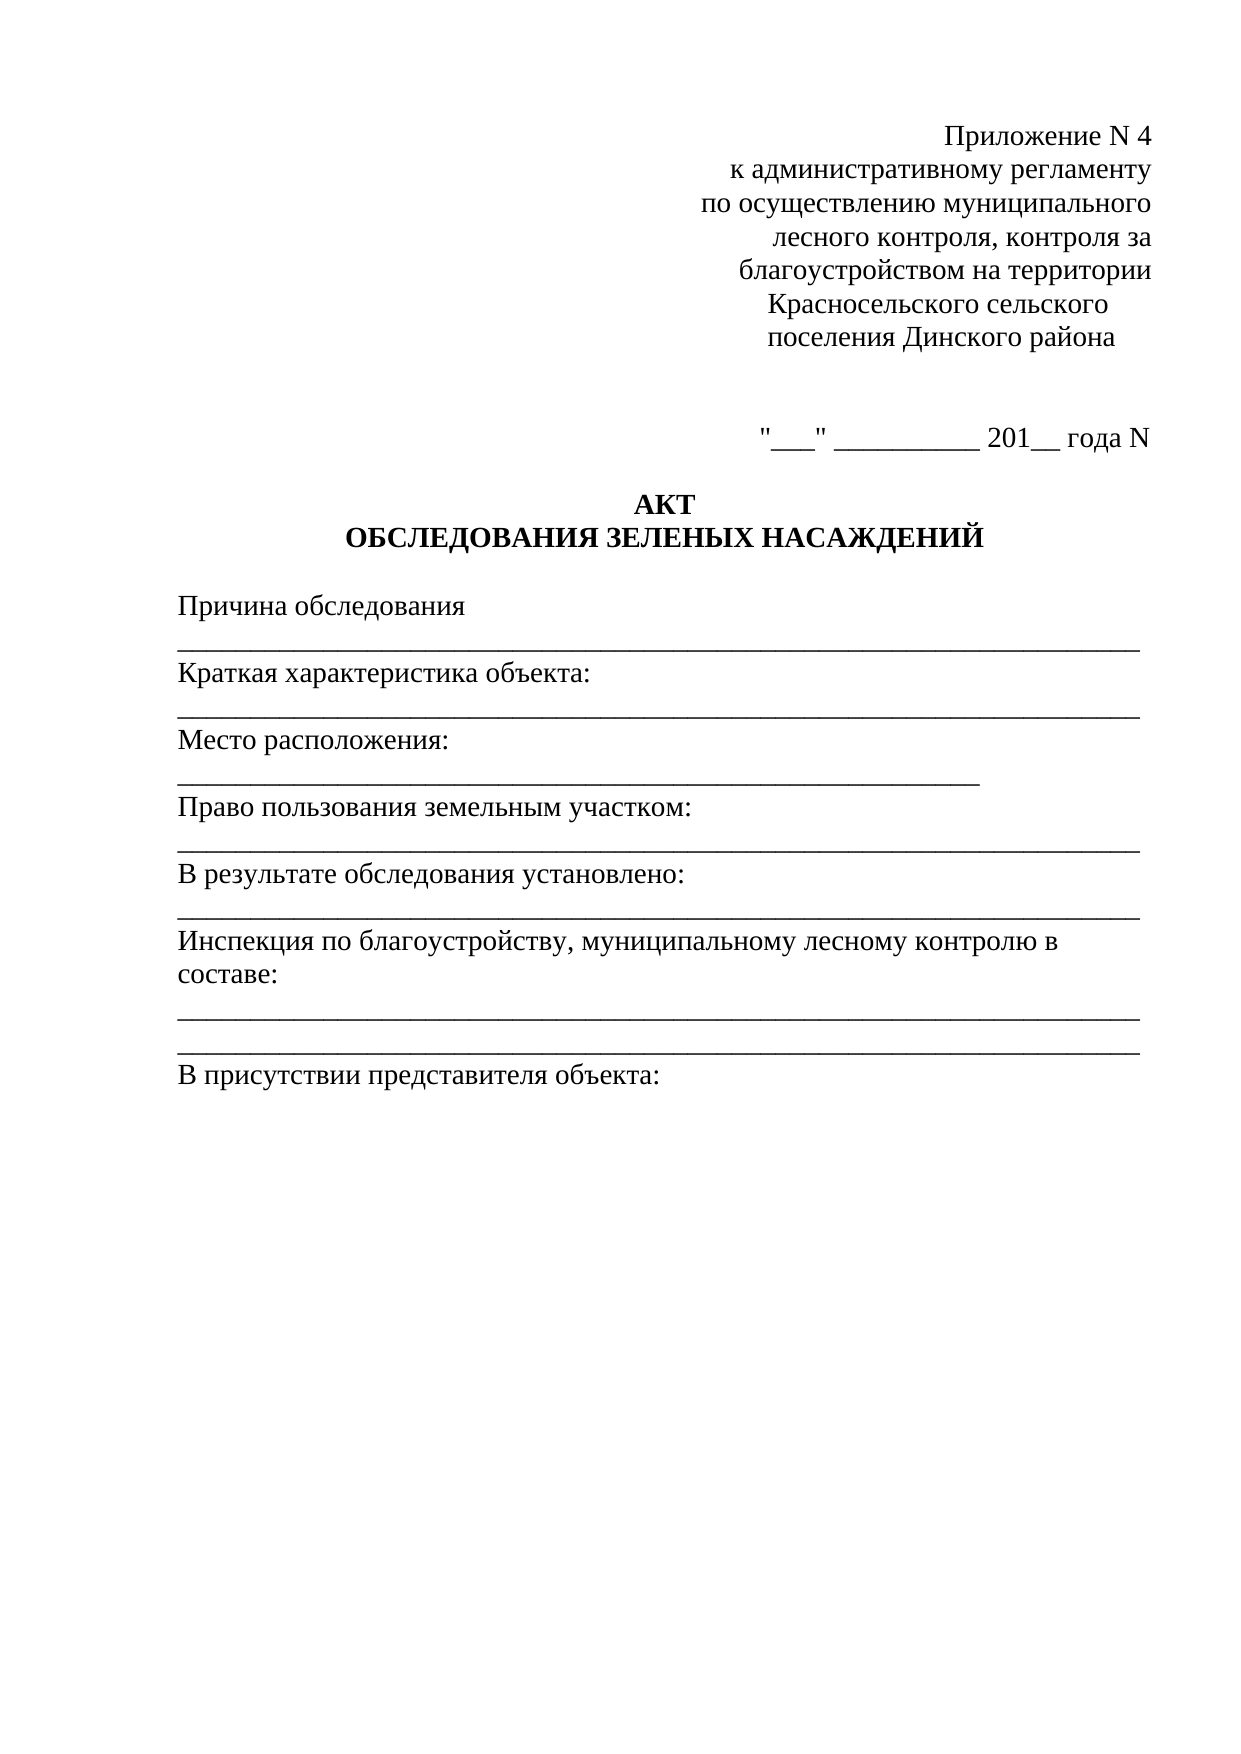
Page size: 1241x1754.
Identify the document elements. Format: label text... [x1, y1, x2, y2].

text поселения Динского района [693, 319, 1152, 353]
text Краткая характеристика объекта: [177, 655, 1152, 688]
text Приложение N 4 [177, 118, 1152, 152]
text __________________________________________________________________ [177, 688, 1152, 722]
text к административному регламенту [177, 152, 1152, 185]
text "___" __________ 201__ года N [693, 420, 1152, 453]
text __________________________________________________________________ [177, 621, 1152, 655]
text __________________________________________________________________ [177, 1024, 1152, 1057]
text Инспекция по благоустройству, муниципальному лесному контролю в составе: [177, 923, 1152, 990]
text __________________________________________________________________ [177, 990, 1152, 1024]
text __________________________________________________________________ [177, 822, 1152, 856]
text лесного контроля, контроля за [177, 219, 1152, 252]
text Право пользования земельным участком: [177, 789, 1152, 822]
text благоустройством на территории [177, 252, 1152, 286]
text по осуществлению муниципального [177, 185, 1152, 219]
text __________________________________________________________________ [177, 889, 1152, 923]
text ОБСЛЕДОВАНИЯ ЗЕЛЕНЫХ НАСАЖДЕНИЙ [177, 521, 1152, 554]
text В присутствии представителя объекта: [177, 1057, 1152, 1091]
text Место расположения: _______________________________________________________ [177, 722, 1152, 789]
text АКТ [177, 487, 1152, 521]
text Красносельского сельского [177, 286, 1152, 319]
text Причина обследования [177, 588, 1152, 621]
text В результате обследования установлено: [177, 856, 1152, 889]
